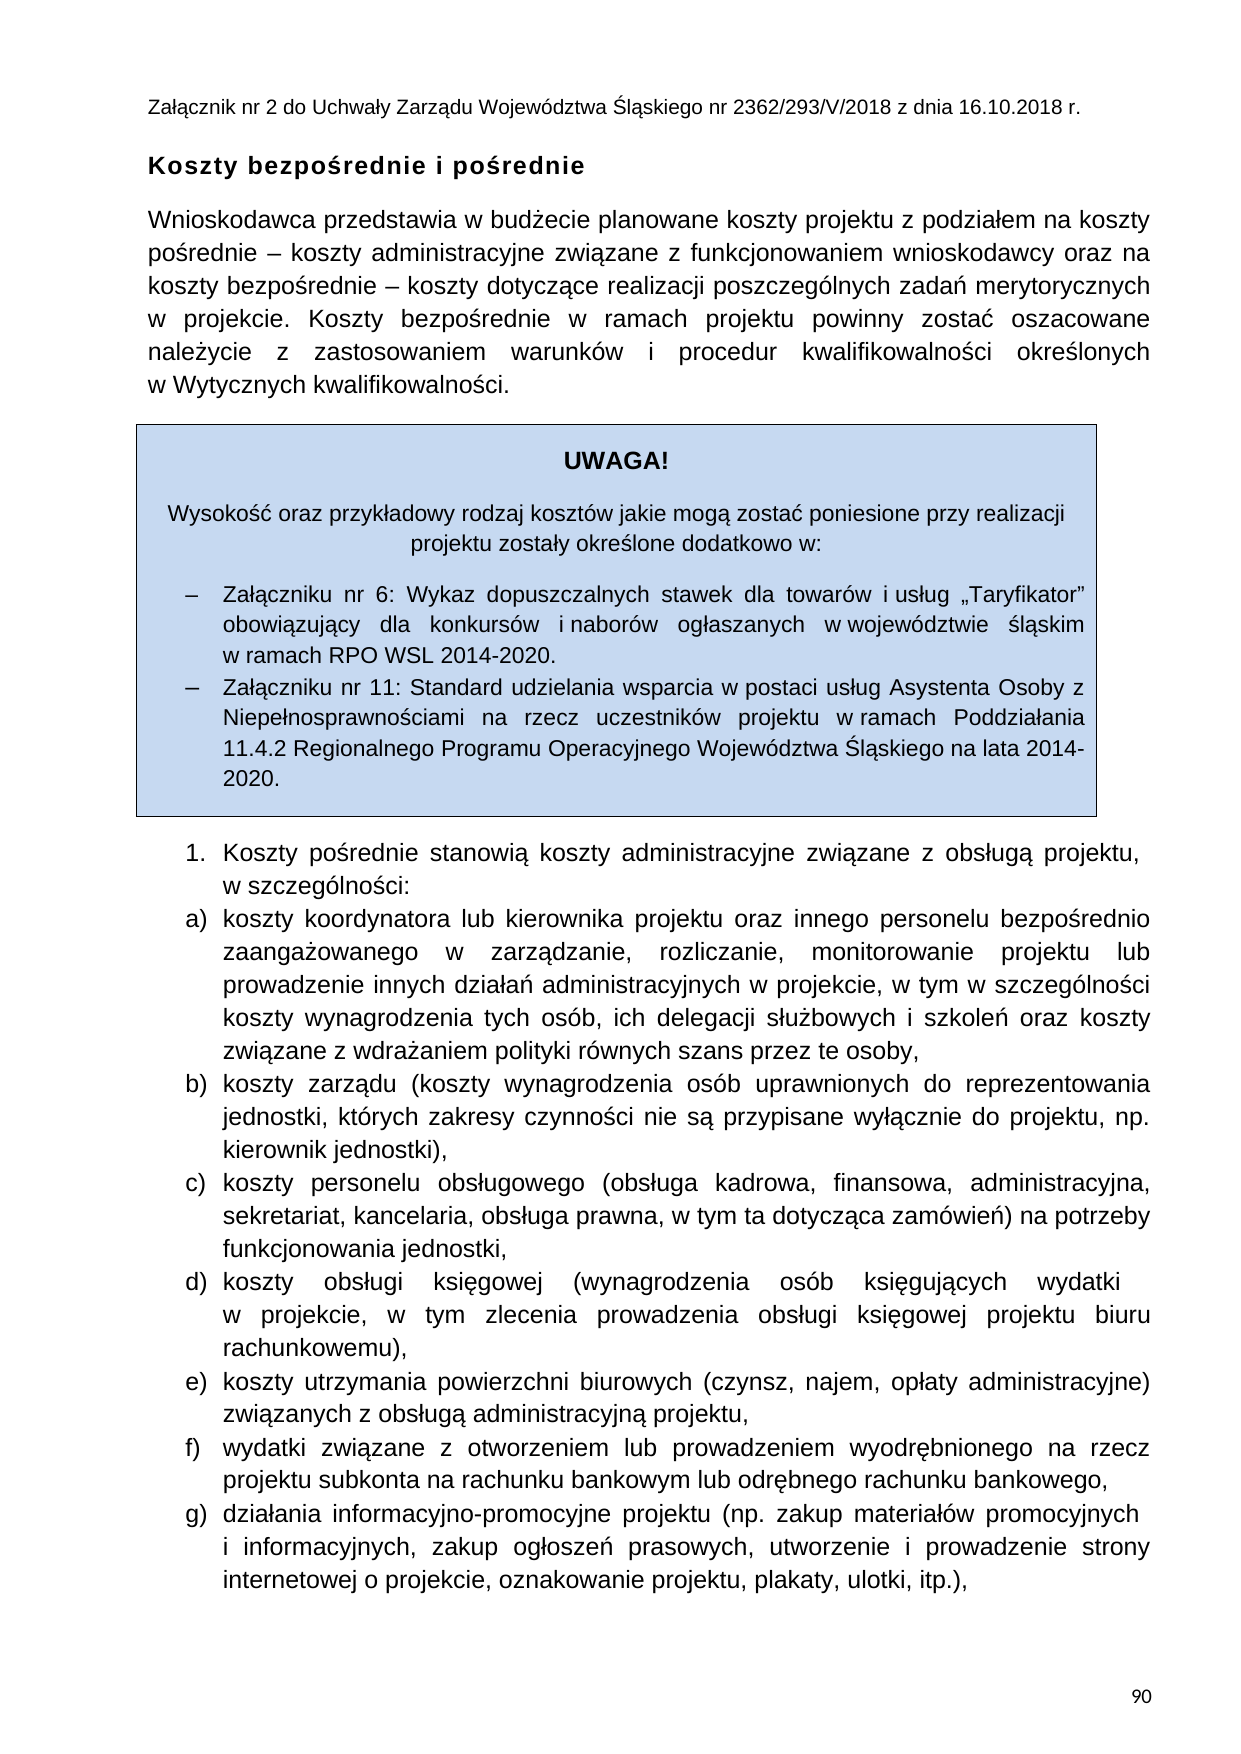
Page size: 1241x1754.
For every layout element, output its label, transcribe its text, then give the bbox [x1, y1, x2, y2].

table_header UWAGA! Wysokość oraz przykładowy rodzaj kosztów jakie mogą zostać poniesione przy realizacji projektu zostały określone dodatkowo w: Załączniku nr 6: Wykaz dopuszczalnych stawek dla towarów i usług „Taryfikator” obowiązujący dla konkursów i naborów ogłaszanych w województwie śląskim w ramach RPO WSL 2014-2020. Załączniku nr 11: Standard udzielania wsparcia w postaci usług Asystenta Osoby z Niepełnosprawnościami na rzecz uczestników projektu w ramach Poddziałania 11.4.2 Regionalnego Programu Operacyjnego Województwa Śląskiego na lata 2014-2020. [137, 425, 1096, 816]
list koszty zarządu (koszty wynagrodzenia osób uprawnionych do reprezentowania jednostki, których zakresy czynności nie są przypisane wyłącznie do projektu, np. kierownik jednostki), [185, 1069, 1152, 1164]
list koszty koordynatora lub kierownika projektu oraz innego personelu bezpośrednio zaangażowanego w zarządzanie, rozliczanie, monitorowanie projektu lub prowadzenie innych działań administracyjnych w projekcie, w tym w szczególności koszty wynagrodzenia tych osób, ich delegacji służbowych i szkoleń oraz koszty związane z wdrażaniem polityki równych szans przez te osoby, [185, 904, 1152, 1065]
list koszty obsługi księgowej (wynagrodzenia osób księgujących wydatki w projekcie, w tym zlecenia prowadzenia obsługi księgowej projektu biuru rachunkowemu), [185, 1267, 1152, 1362]
list działania informacyjno-promocyjne projektu (np. zakup materiałów promocyjnych i informacyjnych, zakup ogłoszeń prasowych, utworzenie i prowadzenie strony internetowej o projekcie, oznakowanie projektu, plakaty, ulotki, itp.), [185, 1498, 1152, 1593]
list koszty personelu obsługowego (obsługa kadrowa, finansowa, administracyjna, sekretariat, kancelaria, obsługa prawna, w tym ta dotycząca zamówień) na potrzeby funkcjonowania jednostki, [185, 1168, 1152, 1263]
list wydatki związane z otworzeniem lub prowadzeniem wyodrębnionego na rzecz projektu subkonta na rachunku bankowym lub odrębnego rachunku bankowego, [185, 1432, 1152, 1494]
text Wnioskodawca przedstawia w budżecie planowane koszty projektu z podziałem na koszty pośrednie – koszty administracyjne związane z funkcjonowaniem wnioskodawcy oraz na koszty bezpośrednie – koszty dotyczące realizacji poszczególnych zadań merytorycznych w projekcie. Koszty bezpośrednie w ramach projektu powinny zostać oszacowane należycie z zastosowaniem warunków i procedur kwalifikowalności określonych w Wytycznych kwalifikowalności. [148, 205, 1152, 399]
subtitle Koszty bezpośrednie i pośrednie [148, 151, 1152, 180]
list koszty utrzymania powierzchni biurowych (czynsz, najem, opłaty administracyjne) związanych z obsługą administracyjną projektu, [185, 1366, 1152, 1428]
list Koszty pośrednie stanowią koszty administracyjne związane z obsługą projektu, w szczególności: [185, 838, 1152, 900]
